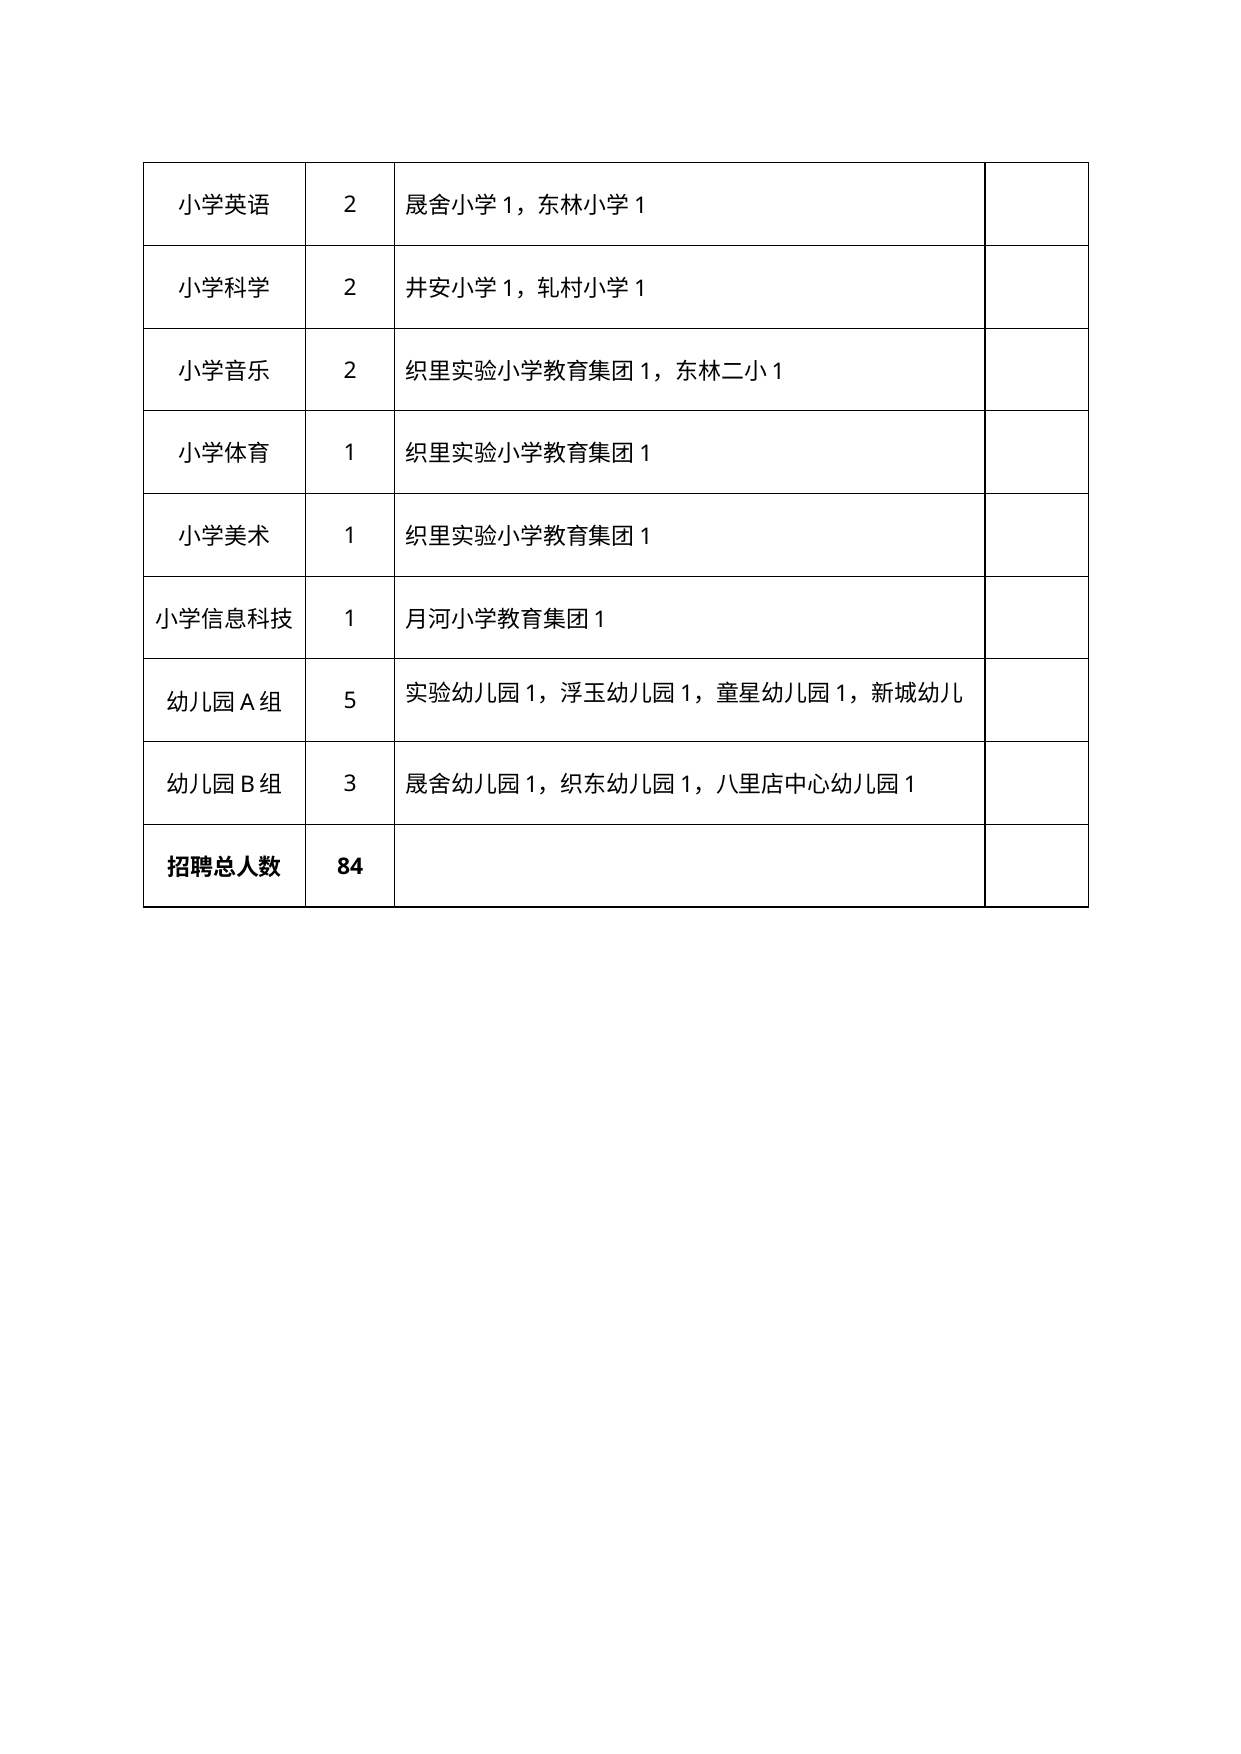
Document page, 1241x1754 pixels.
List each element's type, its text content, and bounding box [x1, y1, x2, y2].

table_cell 井安小学1，轧村小学1 [395, 246, 984, 327]
table_cell 织里实验小学教育集团1 [395, 494, 984, 576]
table_cell 小学英语 [144, 163, 305, 245]
table_cell 1 [306, 411, 394, 493]
table_cell 5 [306, 659, 394, 741]
table_cell [986, 246, 1088, 327]
table_cell [986, 659, 1088, 741]
table_cell 2 [306, 246, 394, 327]
table_cell 招聘总人数 [144, 825, 305, 906]
table_cell 1 [306, 577, 394, 658]
table_cell [986, 742, 1088, 824]
table_cell [986, 411, 1088, 493]
table_cell 小学体育 [144, 411, 305, 493]
table_cell [986, 329, 1088, 410]
table_cell 实验幼儿园1，浮玉幼儿园1，童星幼儿园1，新城幼儿园1，市北幼儿园1 [395, 659, 984, 741]
table_cell [395, 825, 984, 906]
table_cell [986, 825, 1088, 906]
table_cell 小学信息科技 [144, 577, 305, 658]
table_cell 3 [306, 742, 394, 824]
table_cell 织里实验小学教育集团1，东林二小1 [395, 329, 984, 410]
table_cell [986, 163, 1088, 245]
table_cell 幼儿园B组 [144, 742, 305, 824]
table_cell 2 [306, 163, 394, 245]
table_cell 月河小学教育集团1 [395, 577, 984, 658]
table_cell 晟舍小学1，东林小学1 [395, 163, 984, 245]
table_cell 织里实验小学教育集团1 [395, 411, 984, 493]
table_cell 小学音乐 [144, 329, 305, 410]
table_cell 晟舍幼儿园1，织东幼儿园1，八里店中心幼儿园1 [395, 742, 984, 824]
table_cell 84 [306, 825, 394, 906]
table_cell 小学美术 [144, 494, 305, 576]
table_cell 1 [306, 494, 394, 576]
table_cell [986, 577, 1088, 658]
table_cell 2 [306, 329, 394, 410]
table_cell 幼儿园A组 [144, 659, 305, 741]
table_cell [986, 494, 1088, 576]
table_cell 小学科学 [144, 246, 305, 327]
